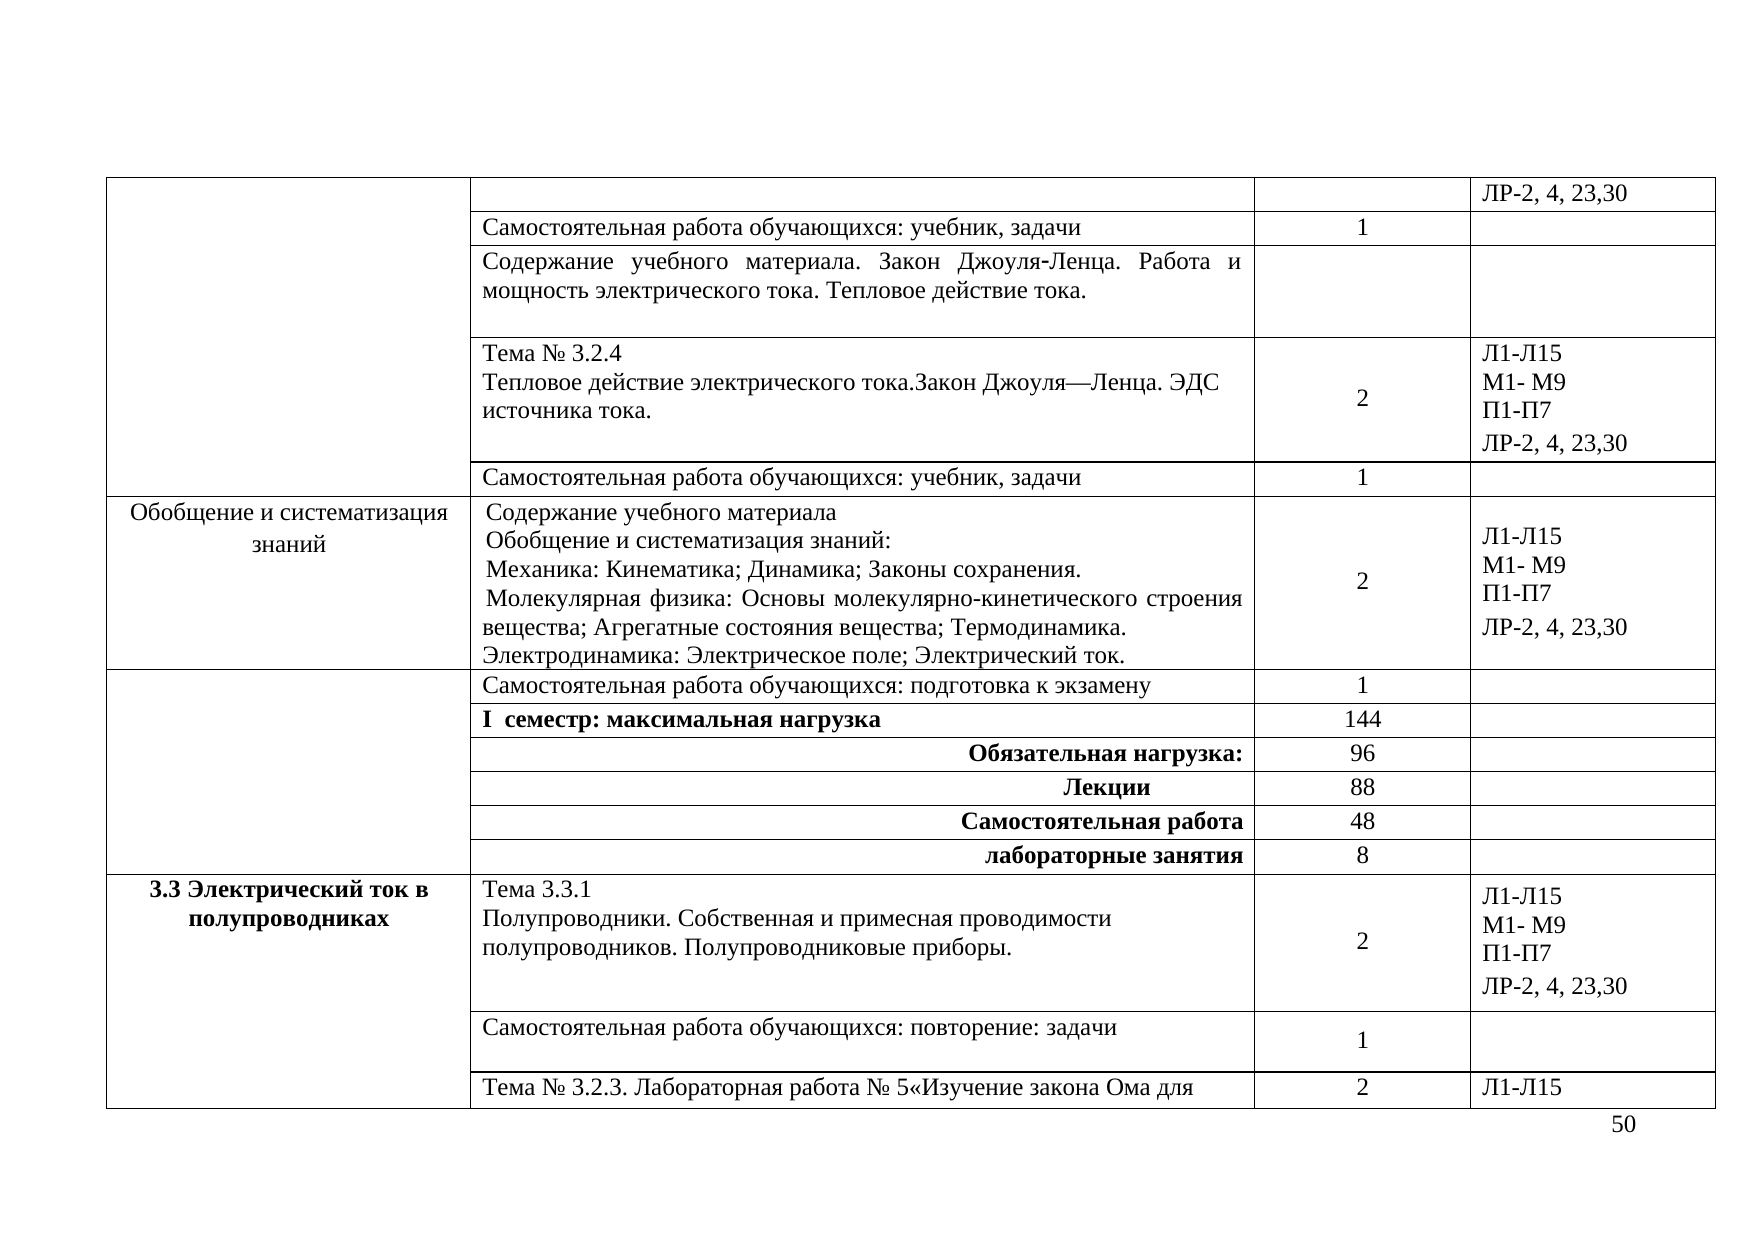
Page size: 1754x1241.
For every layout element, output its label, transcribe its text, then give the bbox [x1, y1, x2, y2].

table_cell 1 [1255, 463, 1470, 496]
table_cell Самостоятельная работа обучающихся: учебник, задачи [471, 212, 1254, 245]
table_cell [1471, 806, 1715, 839]
table_cell I семестр: максимальная нагрузка [471, 704, 1254, 737]
table_cell 48 [1255, 806, 1470, 839]
table_cell Л1-Л15 М1- М9 П1-П7 ЛР-2, 4, 23,30 [1471, 338, 1715, 461]
table_cell [1471, 670, 1715, 703]
table_cell Содержание учебного материала. Закон ДжоуляЛенца. Работа и мощность электрического тока. Тепловое действие тока. [471, 246, 1254, 337]
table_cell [1471, 178, 1715, 211]
table_cell 3.3 Электрический ток в полупроводниках [107, 875, 470, 1108]
table_cell 88 [1255, 772, 1470, 805]
table_cell 8 [1255, 840, 1470, 873]
table_cell 96 [1255, 738, 1470, 771]
table_cell 2 [1255, 178, 1470, 211]
table_cell 144 [1255, 704, 1470, 737]
table_cell 2 [1255, 338, 1470, 461]
table_cell Содержание учебного материала Обобщение и систематизация знаний: Механика: Кинематика; Динамика; Законы сохранения. Молекулярная физика: Основы молекулярно-кинетического строения вещества; Агрегатные состояния вещества; Термодинамика. Электродинамика: Электрическое поле; Электрический ток. [471, 497, 1254, 669]
table_cell [107, 670, 470, 873]
table_cell 2 [1255, 875, 1470, 1011]
table_cell Самостоятельная работа обучающихся: повторение: задачи [471, 1012, 1254, 1071]
table_cell [1471, 246, 1715, 337]
table_cell Лекции [471, 772, 1254, 805]
table_cell Тема 3.3.1 Полупроводники. Собственная и примесная проводимости полупроводников. Полупроводниковые приборы. [471, 875, 1254, 1011]
table_cell Л1-Л15 М1- М9 П1-П7 ЛР-2, 4, 23,30 [1471, 497, 1715, 669]
table_cell 1 [1255, 1012, 1470, 1071]
table_cell [1471, 840, 1715, 873]
table_cell [1471, 1012, 1715, 1071]
table_cell [1255, 246, 1470, 337]
table_cell 2 [1255, 1073, 1470, 1108]
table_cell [471, 1073, 1254, 1108]
table_cell Самостоятельная работа [471, 806, 1254, 839]
table_cell [1471, 738, 1715, 771]
table_cell 1 [1255, 212, 1470, 245]
table_cell Самостоятельная работа обучающихся: подготовка к экзамену [471, 670, 1254, 703]
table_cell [1471, 1073, 1715, 1108]
table_cell [1471, 463, 1715, 496]
table_cell Л1-Л15 М1- М9 П1-П7 ЛР-2, 4, 23,30 [1471, 875, 1715, 1011]
table_cell [1471, 704, 1715, 737]
table_cell лабораторные занятия [471, 840, 1254, 873]
table_cell Тема № 3.2.4 Тепловое действие электрического тока.Закон Джоуля—Ленца. ЭДС источника тока. [471, 338, 1254, 461]
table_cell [471, 178, 1254, 211]
table_cell Обязательная нагрузка: [471, 738, 1254, 771]
table_cell [1471, 212, 1715, 245]
table_cell Самостоятельная работа обучающихся: учебник, задачи [471, 463, 1254, 496]
table_cell 1 [1255, 670, 1470, 703]
table_cell 2 [1255, 497, 1470, 669]
table_cell [1471, 772, 1715, 805]
table_cell Обобщение и систематизация знаний [107, 497, 470, 669]
